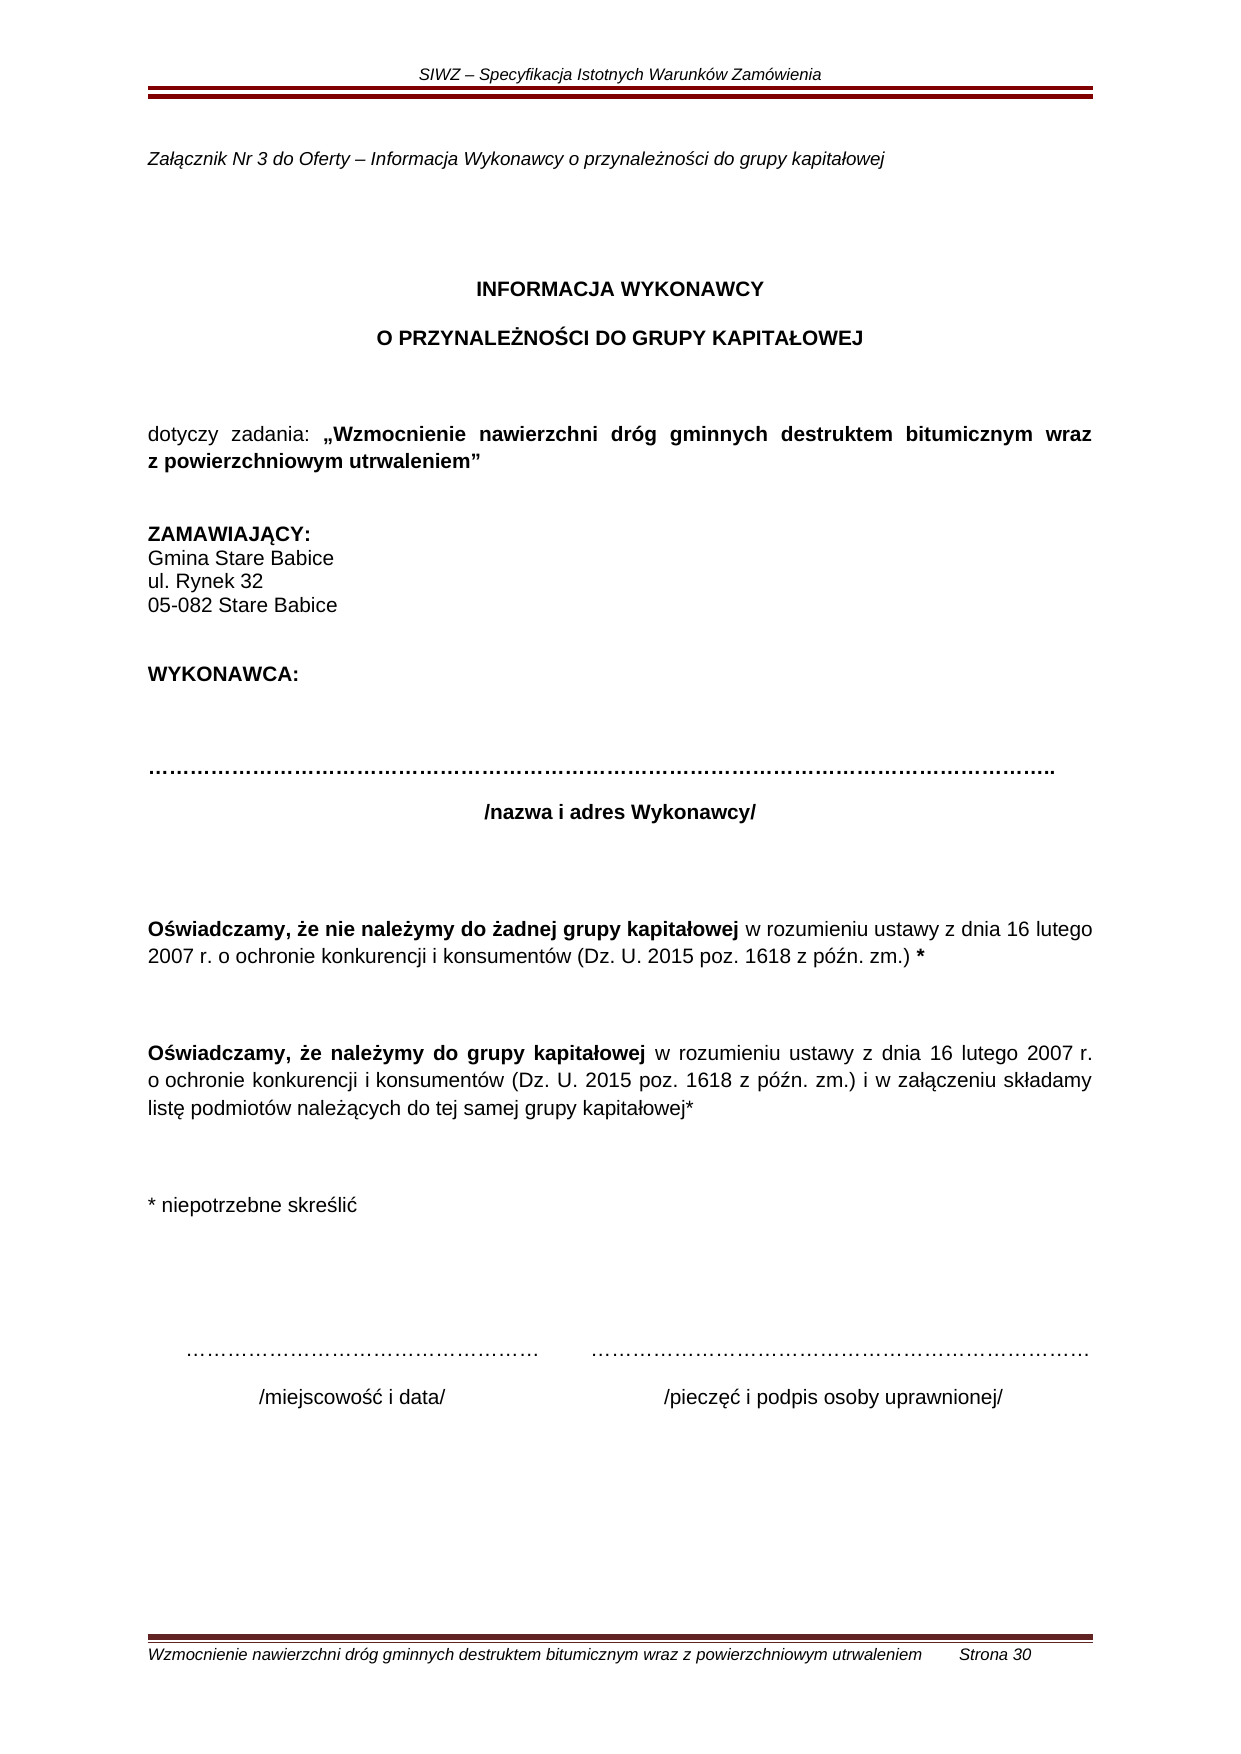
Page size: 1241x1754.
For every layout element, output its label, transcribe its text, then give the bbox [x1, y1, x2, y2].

text Gmina Stare Babice [148, 545, 1093, 569]
text INFORMACJA WYKONAWCY [148, 277, 1093, 301]
text Oświadczamy, że nie należymy do żadnej grupy kapitałowej w rozumieniu ustawy z dnia 16 lutego 2007 r. o ochronie konkurencji i konsumentów (Dz. U. 2015 poz. 1618 z późn. zm.) * [148, 917, 1093, 968]
text Oświadczamy, że należymy do grupy kapitałowej w rozumieniu ustawy z dnia 16 lutego 2007 r. o ochronie konkurencji i konsumentów (Dz. U. 2015 poz. 1618 z późn. zm.) i w załączeniu składamy listę podmiotów należących do tej samej grupy kapitałowej* [148, 1041, 1093, 1120]
text * niepotrzebne skreślić [148, 1192, 1093, 1216]
text dotyczy zadania: „Wzmocnienie nawierzchni dróg gminnych destruktem bitumicznym wraz z powierzchniowym utrwaleniem” [148, 422, 1093, 473]
text 05-082 Stare Babice [148, 593, 1093, 617]
text O PRZYNALEŻNOŚCI DO GRUPY KAPITAŁOWEJ [148, 325, 1093, 349]
text ………………………………………………………………………………………………………………….. [148, 755, 1093, 779]
text /miejscowość i data/ /pieczęć i podpis osoby uprawnionej/ [259, 1384, 1093, 1408]
text ZAMAWIAJĄCY: [148, 521, 1093, 545]
text /nazwa i adres Wykonawcy/ [148, 800, 1093, 824]
text Załącznik Nr 3 do Oferty – Informacja Wykonawcy o przynależności do grupy kapitałowej [148, 148, 1093, 169]
text …………………………………………… ……………………………………………………………… [185, 1337, 1093, 1361]
text WYKONAWCA: [148, 662, 1093, 686]
text ul. Rynek 32 [148, 569, 1093, 593]
